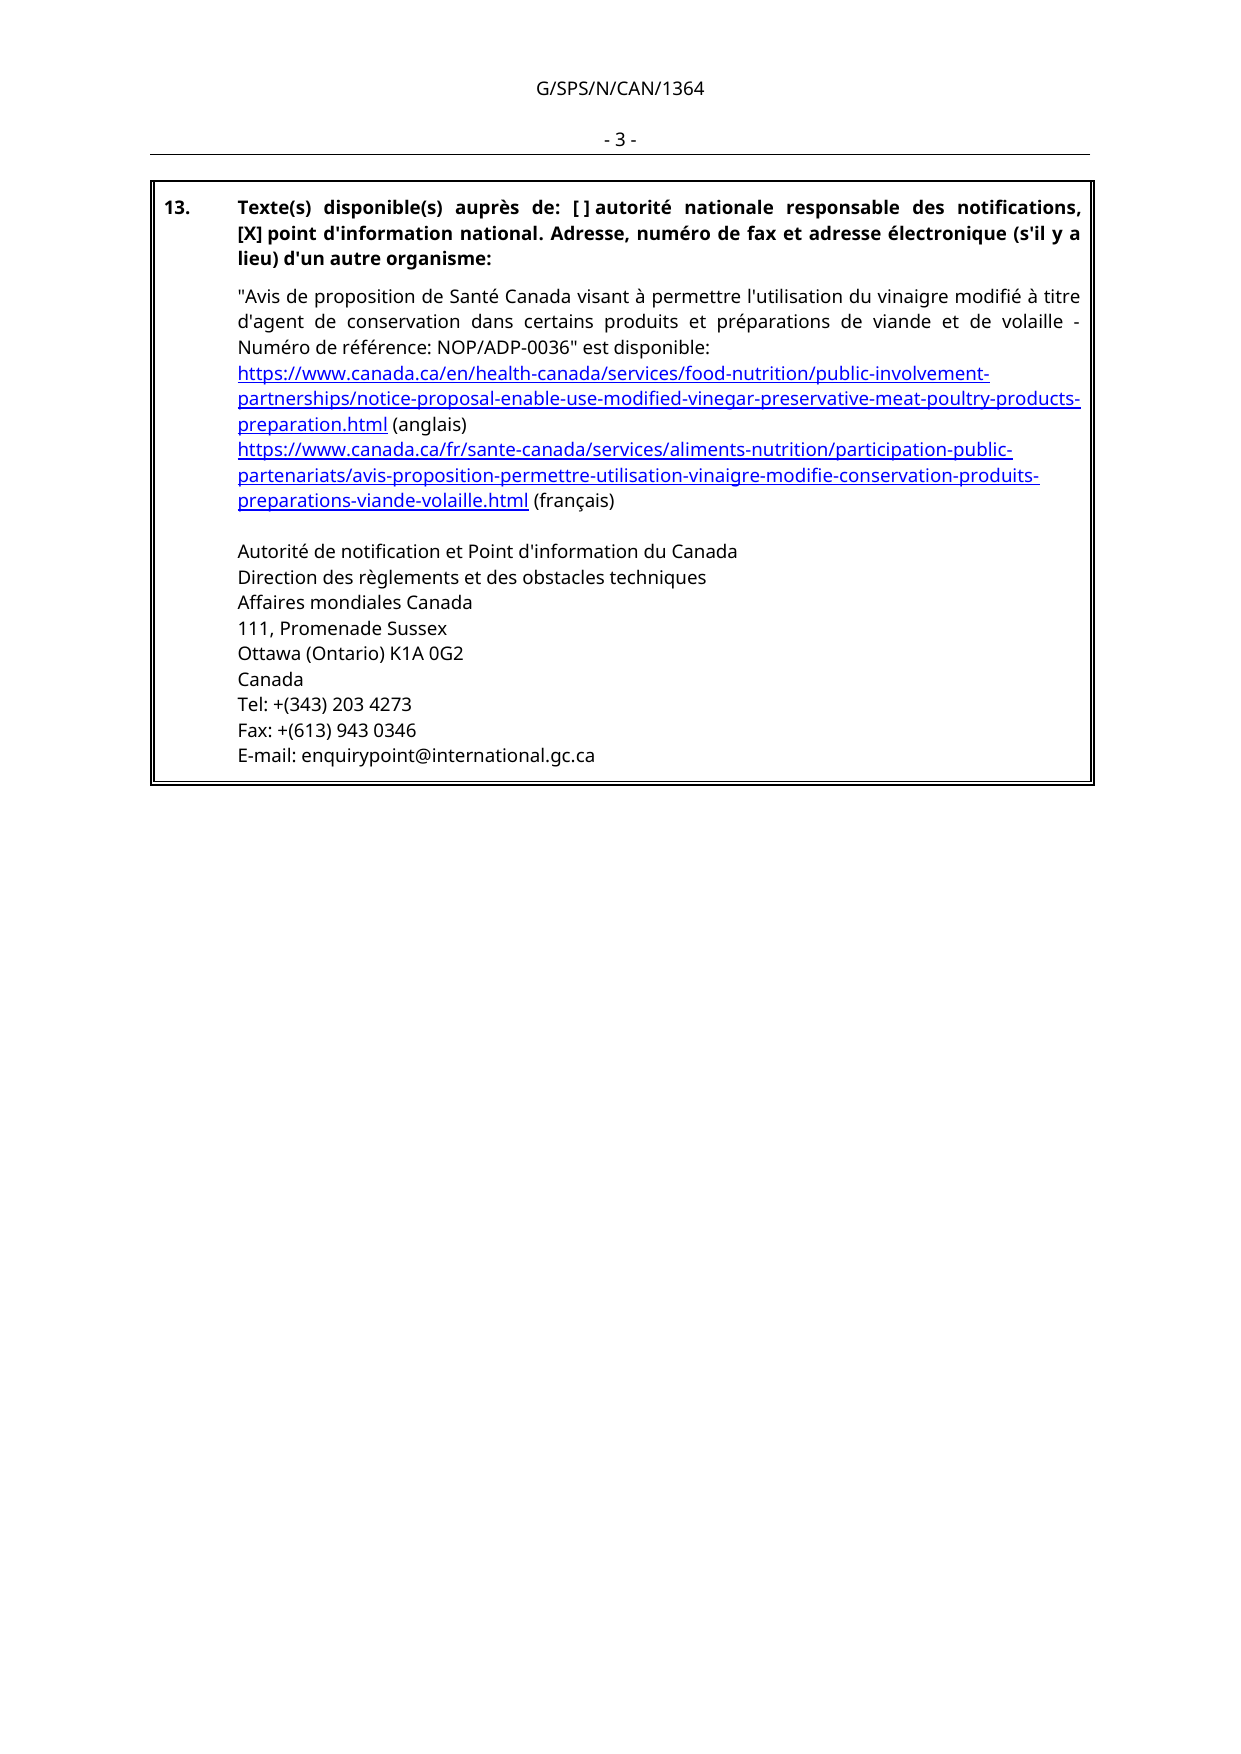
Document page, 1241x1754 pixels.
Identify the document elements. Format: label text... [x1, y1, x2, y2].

table_cell 13. [155, 182, 226, 781]
table_cell Texte(s) disponible(s) auprès de: [ ] autorité nationale responsable des notifications, [X] point d'information national. Adresse, numéro de fax et adresse électronique (s'il y a lieu) d'un autre organisme: "Avis de proposition de Santé Canada visant à permettre l'utilisation du vinaigre modifié à titre d'agent de conservation dans certains produits et préparations de viande et de volaille - Numéro de référence: NOP/ADP-0036" est disponible: https://www.canada.ca/en/health-canada/services/food-nutrition/public-involvement-partnerships/notice-proposal-enable-use-modified-vinegar-preservative-meat-poultry-products-preparation.html (anglais) https://www.canada.ca/fr/sante-canada/services/aliments-nutrition/participation-public-partenariats/avis-proposition-permettre-utilisation-vinaigre-modifie-conservation-produits-preparations-viande-volaille.html (français) Autorité de notification et Point d'information du Canada Direction des règlements et des obstacles techniques Affaires mondiales Canada 111, Promenade Sussex Ottawa (Ontario) K1A 0G2 Canada Tel: +(343) 203 4273 Fax: +(613) 943 0346 E-mail: enquirypoint@international.gc.ca [226, 182, 1090, 781]
